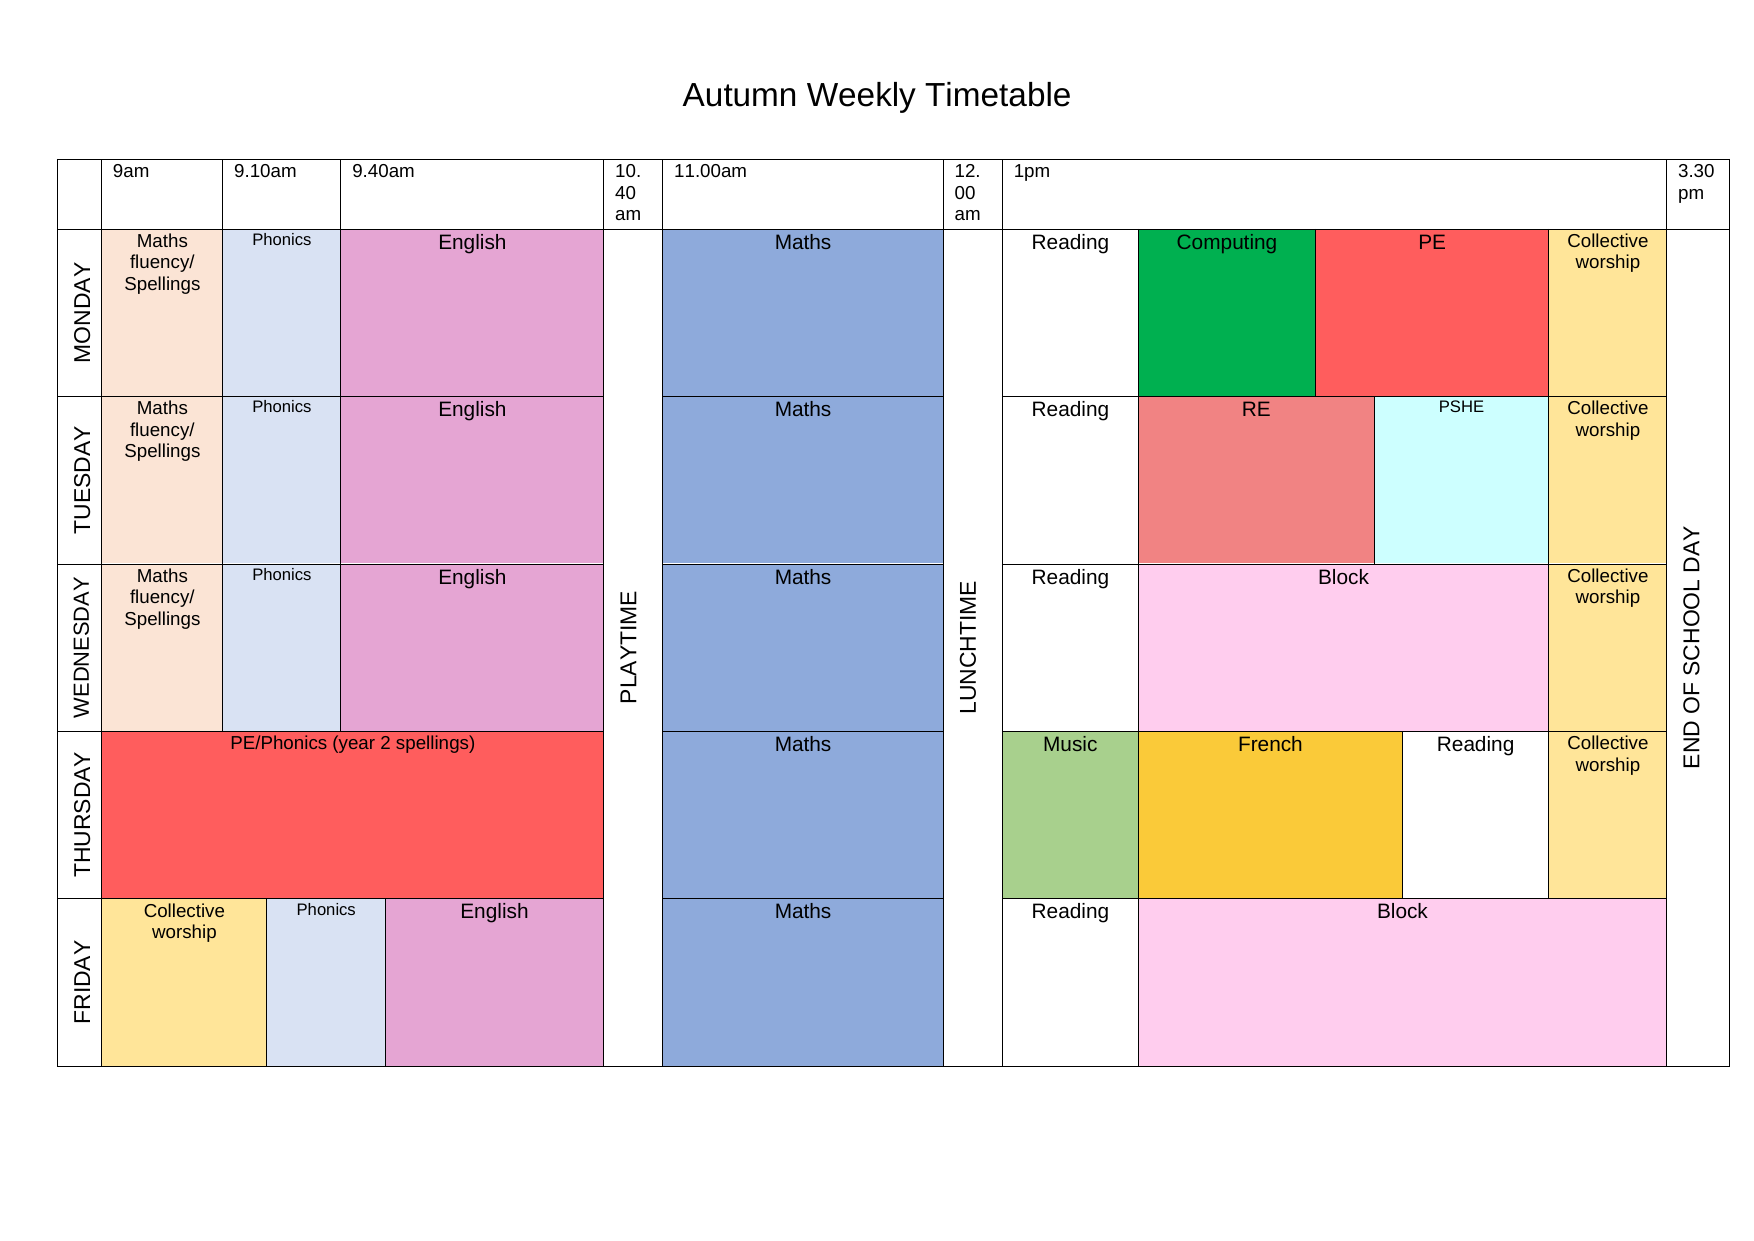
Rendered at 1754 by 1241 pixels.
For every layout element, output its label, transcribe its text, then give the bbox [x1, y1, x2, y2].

table_cell Computing [1139, 230, 1315, 396]
table_header 10. 40 am [604, 160, 662, 229]
table_header 9am [102, 160, 222, 229]
table_cell Reading [1003, 230, 1138, 396]
table_cell Maths [663, 899, 943, 1066]
table_cell Phonics [223, 230, 340, 396]
table_cell Phonics [267, 899, 385, 1066]
table_header 11.00am [663, 160, 943, 229]
table_cell RE [1139, 397, 1374, 563]
table_cell Maths fluency/ Spellings [102, 397, 222, 563]
table_cell French [1139, 732, 1402, 898]
table_cell Collective worship [1549, 732, 1666, 898]
table_cell English [341, 230, 603, 396]
table_header 1pm [1003, 160, 1666, 229]
table_header [58, 160, 101, 229]
table_header 12. 00 am [944, 160, 1002, 229]
table_header 9.10am [223, 160, 340, 229]
text Autumn Weekly Timetable [75, 75, 1679, 113]
table_cell PE [1316, 230, 1548, 396]
table_cell Music [1003, 732, 1138, 898]
table_cell Reading [1003, 565, 1138, 731]
table_cell Maths [663, 732, 943, 898]
table_cell Maths fluency/ Spellings [102, 230, 222, 396]
table_cell Maths fluency/ Spellings [102, 565, 222, 731]
table_cell PSHE [1375, 397, 1548, 563]
table_header 3.30 pm [1667, 160, 1729, 229]
table_cell FRIDAY [58, 899, 101, 1066]
table_cell MONDAY [58, 230, 101, 396]
table_cell Maths [663, 565, 943, 731]
table_cell Collective worship [1549, 565, 1666, 731]
table_cell English [341, 397, 603, 563]
table_cell Block [1139, 899, 1666, 1066]
table_cell THURSDAY [58, 732, 101, 898]
table_cell Reading [1403, 732, 1548, 898]
table_cell WEDNESDAY [58, 565, 101, 731]
table_cell Maths [663, 397, 943, 563]
table_cell Phonics [223, 397, 340, 563]
table_cell TUESDAY [58, 397, 101, 563]
table_cell Collective worship [1549, 230, 1666, 396]
table_cell Collective worship [1549, 397, 1666, 563]
table_cell Maths [663, 230, 943, 396]
table_cell Reading [1003, 899, 1138, 1066]
table_cell Block [1139, 565, 1548, 731]
table_cell END OF SCHOOL DAY [1667, 230, 1729, 1066]
table_cell PE/Phonics (year 2 spellings) [102, 732, 603, 898]
table_cell PLAYTIME [604, 230, 662, 1066]
table_cell Phonics [223, 565, 340, 731]
table_header 9.40am [341, 160, 603, 229]
table_cell LUNCHTIME [944, 230, 1002, 1066]
table_cell Reading [1003, 397, 1138, 563]
table_cell English [341, 565, 603, 731]
table_cell Collective worship [102, 899, 266, 1066]
table_cell English [386, 899, 603, 1066]
